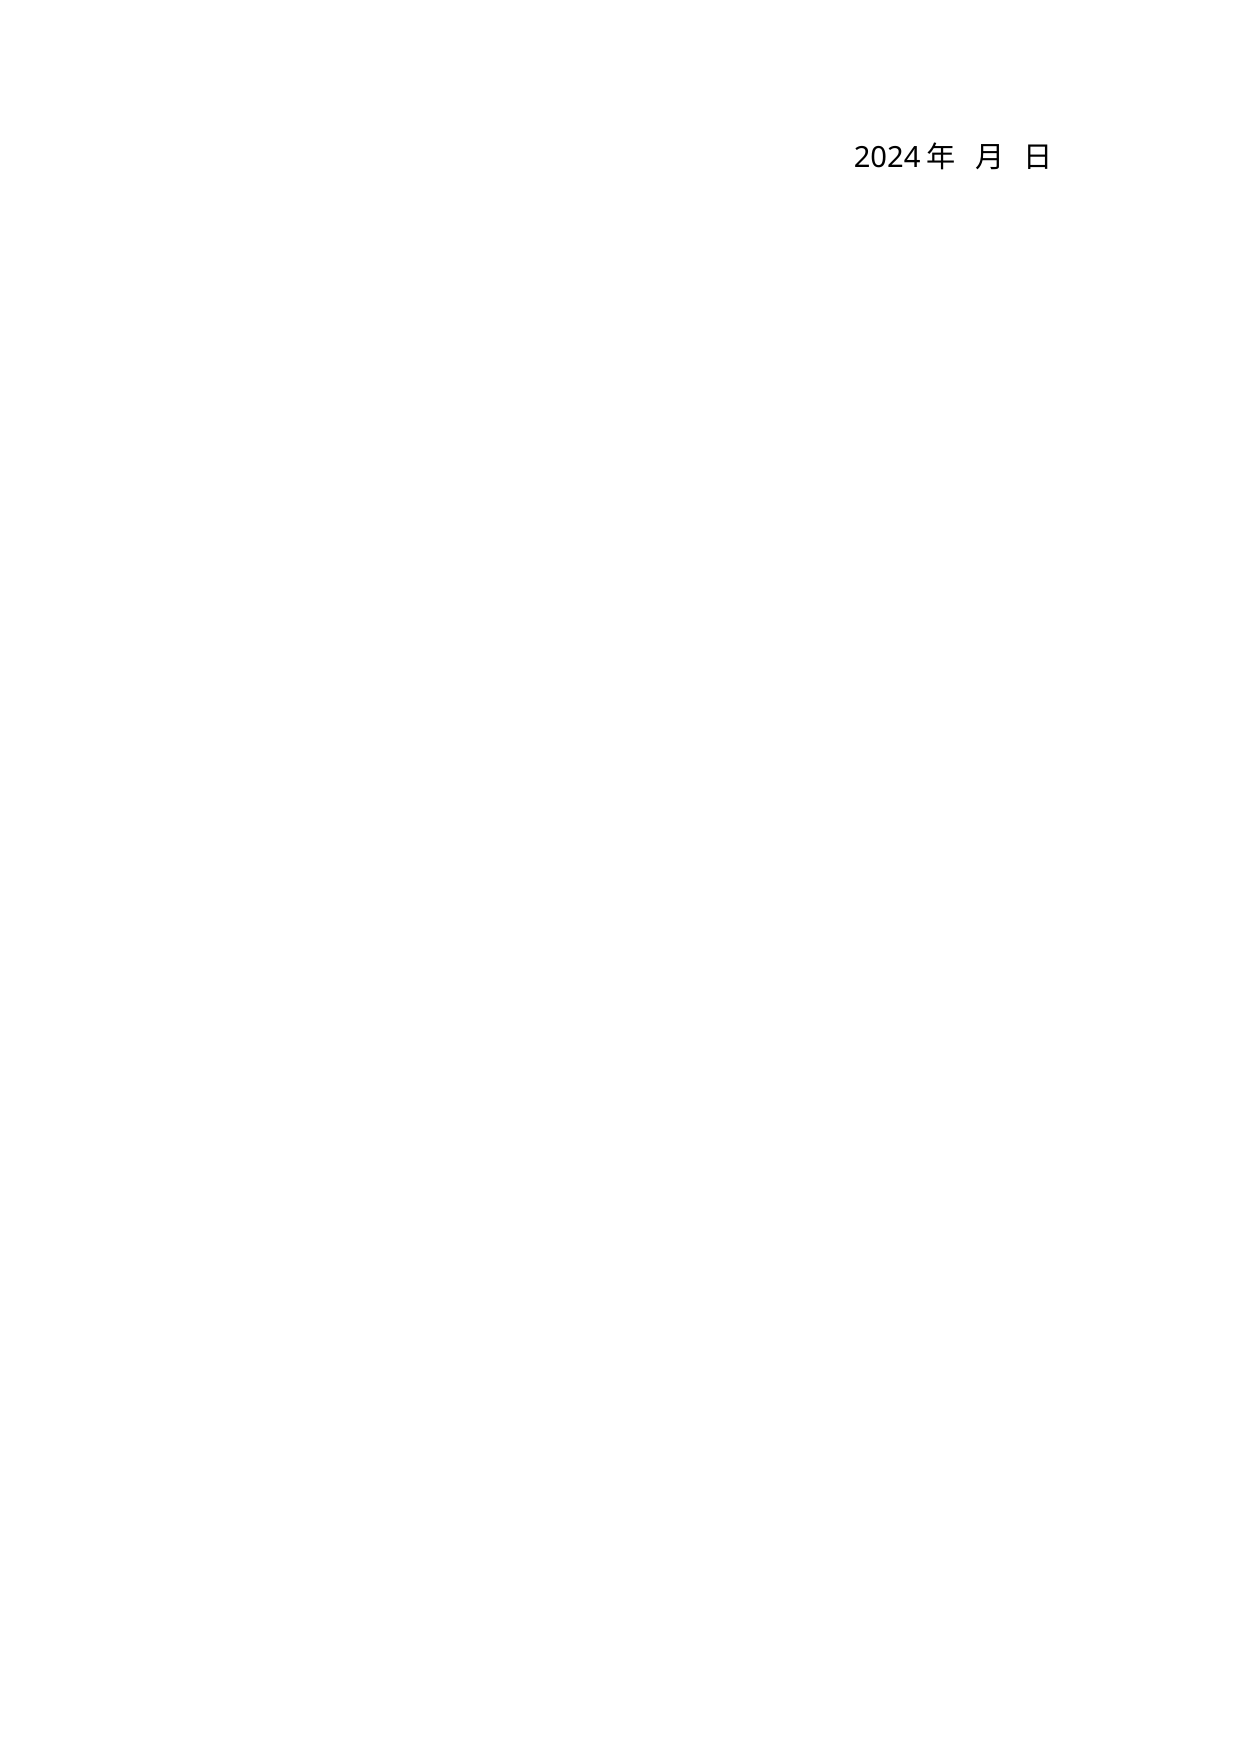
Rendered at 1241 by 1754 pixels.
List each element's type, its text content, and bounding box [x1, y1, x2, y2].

text 2024年 月 日 [187, 122, 1053, 187]
